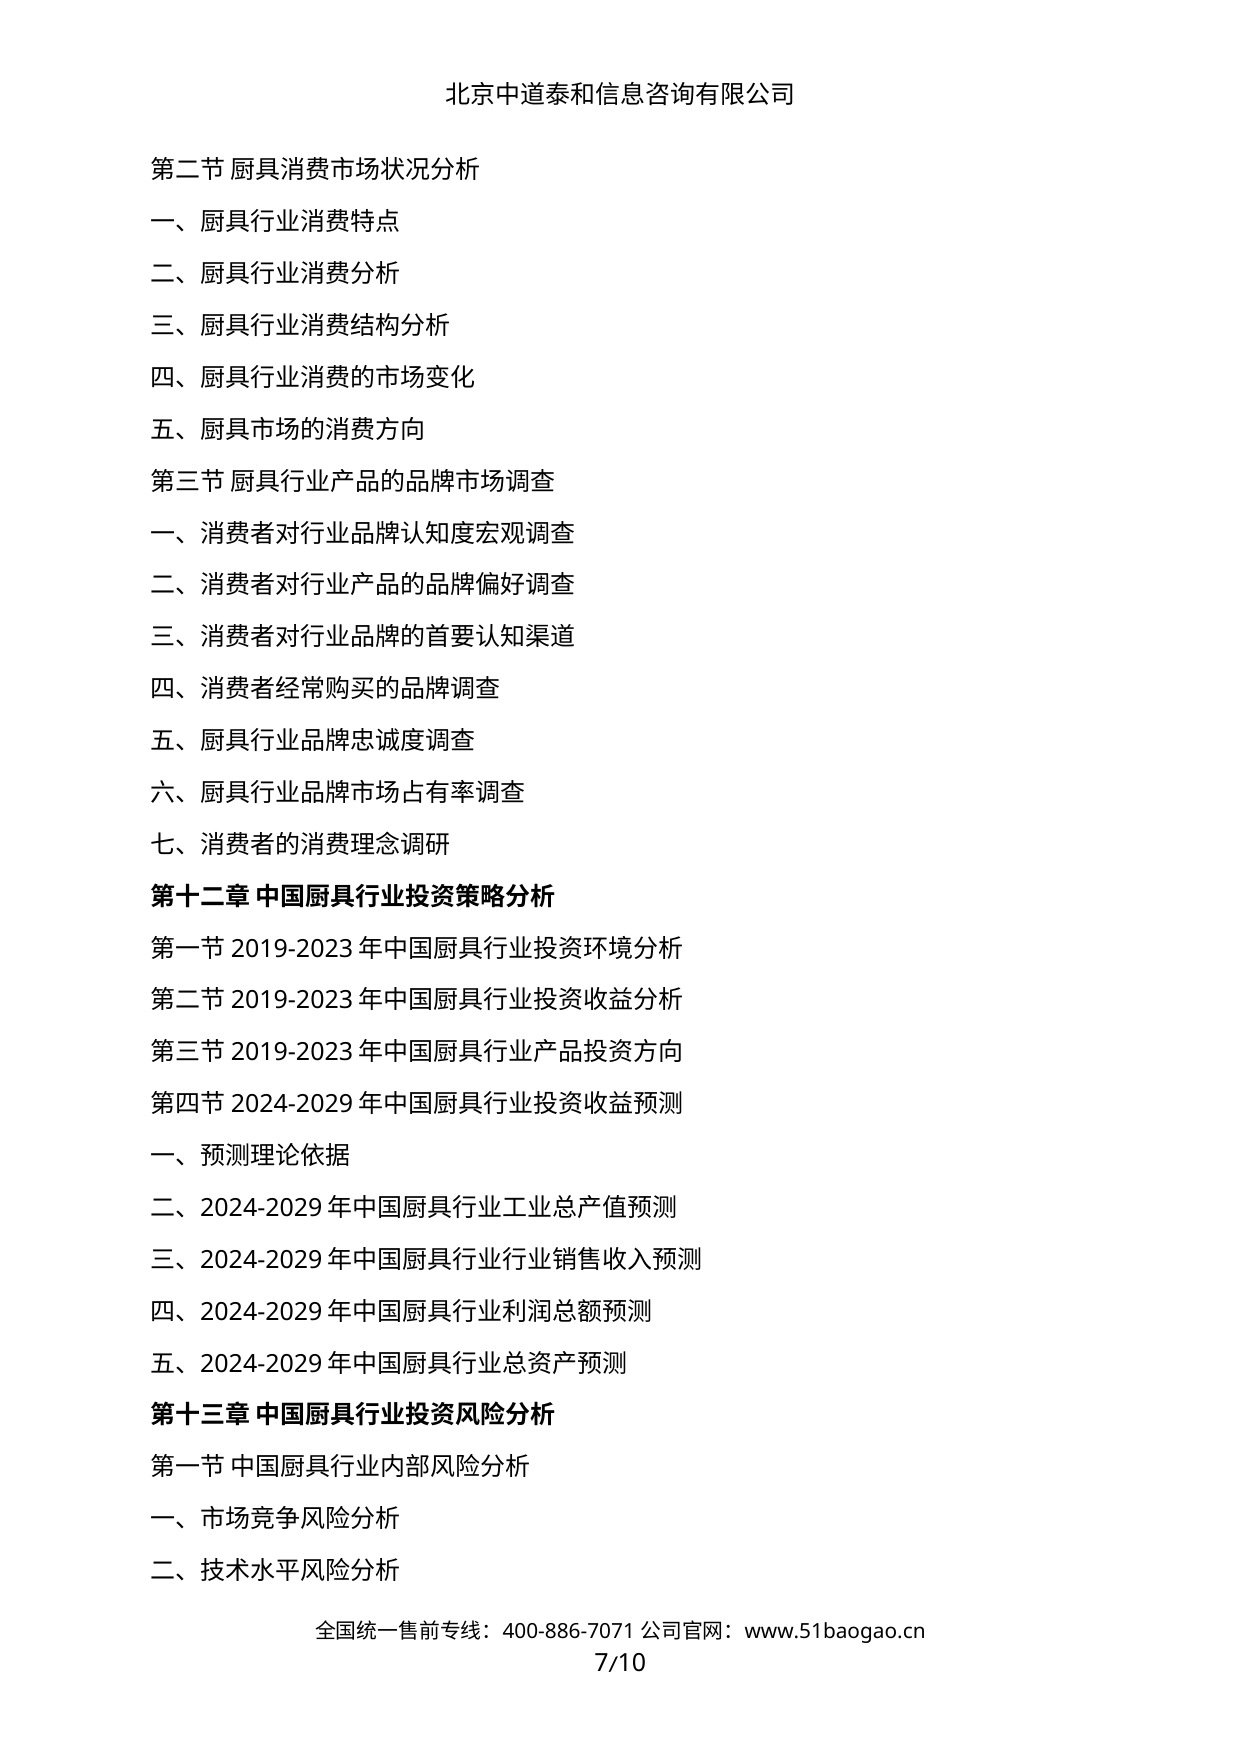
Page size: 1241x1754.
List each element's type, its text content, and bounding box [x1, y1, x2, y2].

text 一、预测理论依据 [150, 1136, 1090, 1172]
text 四、2024-2029年中国厨具行业利润总额预测 [150, 1291, 1090, 1327]
text 三、2024-2029年中国厨具行业行业销售收入预测 [150, 1239, 1090, 1276]
text 第三节 厨具行业产品的品牌市场调查 [150, 461, 1090, 497]
text 七、消费者的消费理念调研 [150, 824, 1090, 861]
text 第三节 2019-2023年中国厨具行业产品投资方向 [150, 1032, 1090, 1068]
text 第十二章 中国厨具行业投资策略分析 [150, 876, 1090, 912]
text 二、2024-2029年中国厨具行业工业总产值预测 [150, 1187, 1090, 1224]
text 一、市场竞争风险分析 [150, 1499, 1090, 1535]
text 五、2024-2029年中国厨具行业总资产预测 [150, 1343, 1090, 1379]
text 二、消费者对行业产品的品牌偏好调查 [150, 565, 1090, 601]
text 六、厨具行业品牌市场占有率调查 [150, 772, 1090, 809]
text 第一节 2019-2023年中国厨具行业投资环境分析 [150, 928, 1090, 964]
text 一、消费者对行业品牌认知度宏观调查 [150, 513, 1090, 549]
text 第一节 中国厨具行业内部风险分析 [150, 1447, 1090, 1483]
text 四、消费者经常购买的品牌调查 [150, 669, 1090, 705]
text 四、厨具行业消费的市场变化 [150, 357, 1090, 394]
text 第二节 2019-2023年中国厨具行业投资收益分析 [150, 980, 1090, 1016]
text 五、厨具市场的消费方向 [150, 409, 1090, 446]
text 五、厨具行业品牌忠诚度调查 [150, 721, 1090, 757]
text 三、消费者对行业品牌的首要认知渠道 [150, 617, 1090, 653]
text 三、厨具行业消费结构分析 [150, 306, 1090, 342]
text 一、厨具行业消费特点 [150, 202, 1090, 238]
text 二、技术水平风险分析 [150, 1551, 1090, 1587]
text 第十三章 中国厨具行业投资风险分析 [150, 1395, 1090, 1431]
text 二、厨具行业消费分析 [150, 254, 1090, 290]
text 第四节 2024-2029年中国厨具行业投资收益预测 [150, 1084, 1090, 1120]
text 第二节 厨具消费市场状况分析 [150, 150, 1090, 186]
